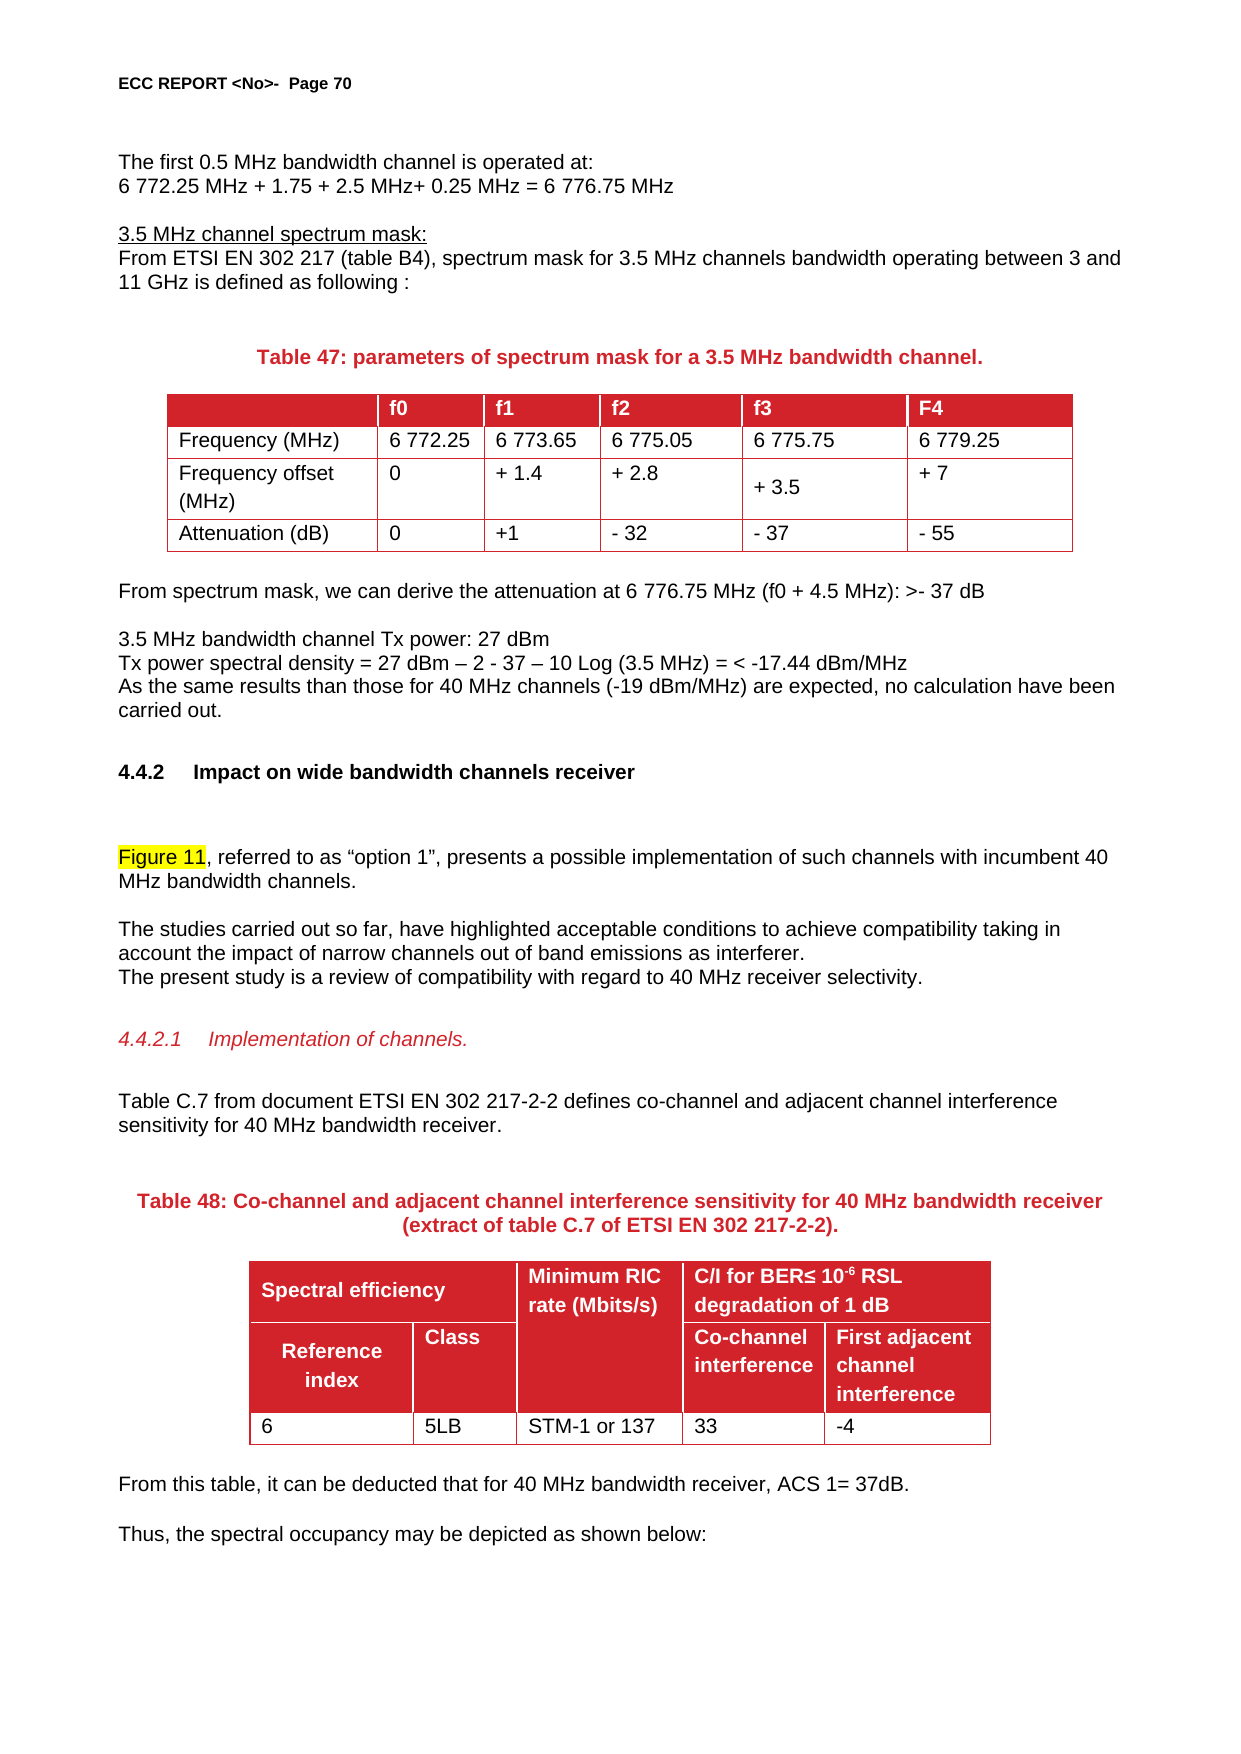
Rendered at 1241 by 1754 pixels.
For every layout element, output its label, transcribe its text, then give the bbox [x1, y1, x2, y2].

text Table 48: Co-channel and adjacent channel interference sensitivity for 40 MHz bandwidth receiver (extract of table C.7 of ETSI EN 302 217-2-2). [118, 1188, 1122, 1236]
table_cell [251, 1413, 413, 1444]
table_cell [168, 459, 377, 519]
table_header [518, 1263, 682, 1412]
text 3.5 MHz channel spectrum mask: [118, 222, 1122, 246]
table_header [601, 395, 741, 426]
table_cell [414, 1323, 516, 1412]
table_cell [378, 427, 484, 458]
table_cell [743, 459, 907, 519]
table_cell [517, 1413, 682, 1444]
text The studies carried out so far, have highlighted acceptable conditions to achieve compatibility taking in account the impact of narrow channels out of band emissions as interferer. [118, 917, 1122, 965]
text The first 0.5 MHz bandwidth channel is operated at: [118, 150, 1122, 174]
text The present study is a review of compatibility with regard to 40 MHz receiver selectivity. [118, 965, 1122, 989]
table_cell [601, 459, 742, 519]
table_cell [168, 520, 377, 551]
text Tx power spectral density = 27 dBm – 2 - 37 – 10 Log (3.5 MHz) = < -17.44 dBm/MHz [118, 650, 1122, 674]
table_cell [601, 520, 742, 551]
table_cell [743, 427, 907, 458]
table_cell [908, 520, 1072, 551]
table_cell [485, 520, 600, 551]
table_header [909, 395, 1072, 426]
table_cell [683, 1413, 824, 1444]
text Figure 11, referred to as “option 1”, presents a possible implementation of such channels with incumbent 40 MHz bandwidth channels. [118, 845, 1122, 893]
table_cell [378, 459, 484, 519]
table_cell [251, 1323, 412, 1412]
text From spectrum mask, we can derive the attenuation at 6 776.75 MHz (f0 + 4.5 MHz): >- 37 dB [118, 578, 1122, 602]
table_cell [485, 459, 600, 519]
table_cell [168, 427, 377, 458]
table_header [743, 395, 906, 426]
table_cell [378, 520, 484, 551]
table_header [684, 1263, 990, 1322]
subtitle Impact on wide bandwidth channels receiver [118, 760, 1122, 784]
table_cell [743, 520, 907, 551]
subtitle Implementation of channels. [118, 1026, 1122, 1050]
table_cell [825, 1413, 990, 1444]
text 6 772.25 MHz + 1.75 + 2.5 MHz+ 0.25 MHz = 6 776.75 MHz [118, 174, 1122, 198]
text Table 47: parameters of spectrum mask for a 3.5 MHz bandwidth channel. [118, 345, 1122, 369]
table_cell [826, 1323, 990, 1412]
text 3.5 MHz bandwidth channel Tx power: 27 dBm [118, 626, 1122, 650]
text Table C.7 from document ETSI EN 302 217-2-2 defines co-channel and adjacent channel interference sensitivity for 40 MHz bandwidth receiver. [118, 1089, 1122, 1137]
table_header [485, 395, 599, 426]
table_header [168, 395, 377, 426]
text Thus, the spectral occupancy may be depicted as shown below: [118, 1522, 1122, 1546]
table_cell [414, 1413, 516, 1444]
text As the same results than those for 40 MHz channels (-19 dBm/MHz) are expected, no calculation have been carried out. [118, 674, 1122, 722]
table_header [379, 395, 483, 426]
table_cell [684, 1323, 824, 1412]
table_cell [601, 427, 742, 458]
text From this table, it can be deducted that for 40 MHz bandwidth receiver, ACS 1= 37dB. [118, 1471, 1122, 1495]
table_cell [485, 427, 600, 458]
text From ETSI EN 302 217 (table B4), spectrum mask for 3.5 MHz channels bandwidth operating between 3 and 11 GHz is defined as following : [118, 246, 1122, 294]
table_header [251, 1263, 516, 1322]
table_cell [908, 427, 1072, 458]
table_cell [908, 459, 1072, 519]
